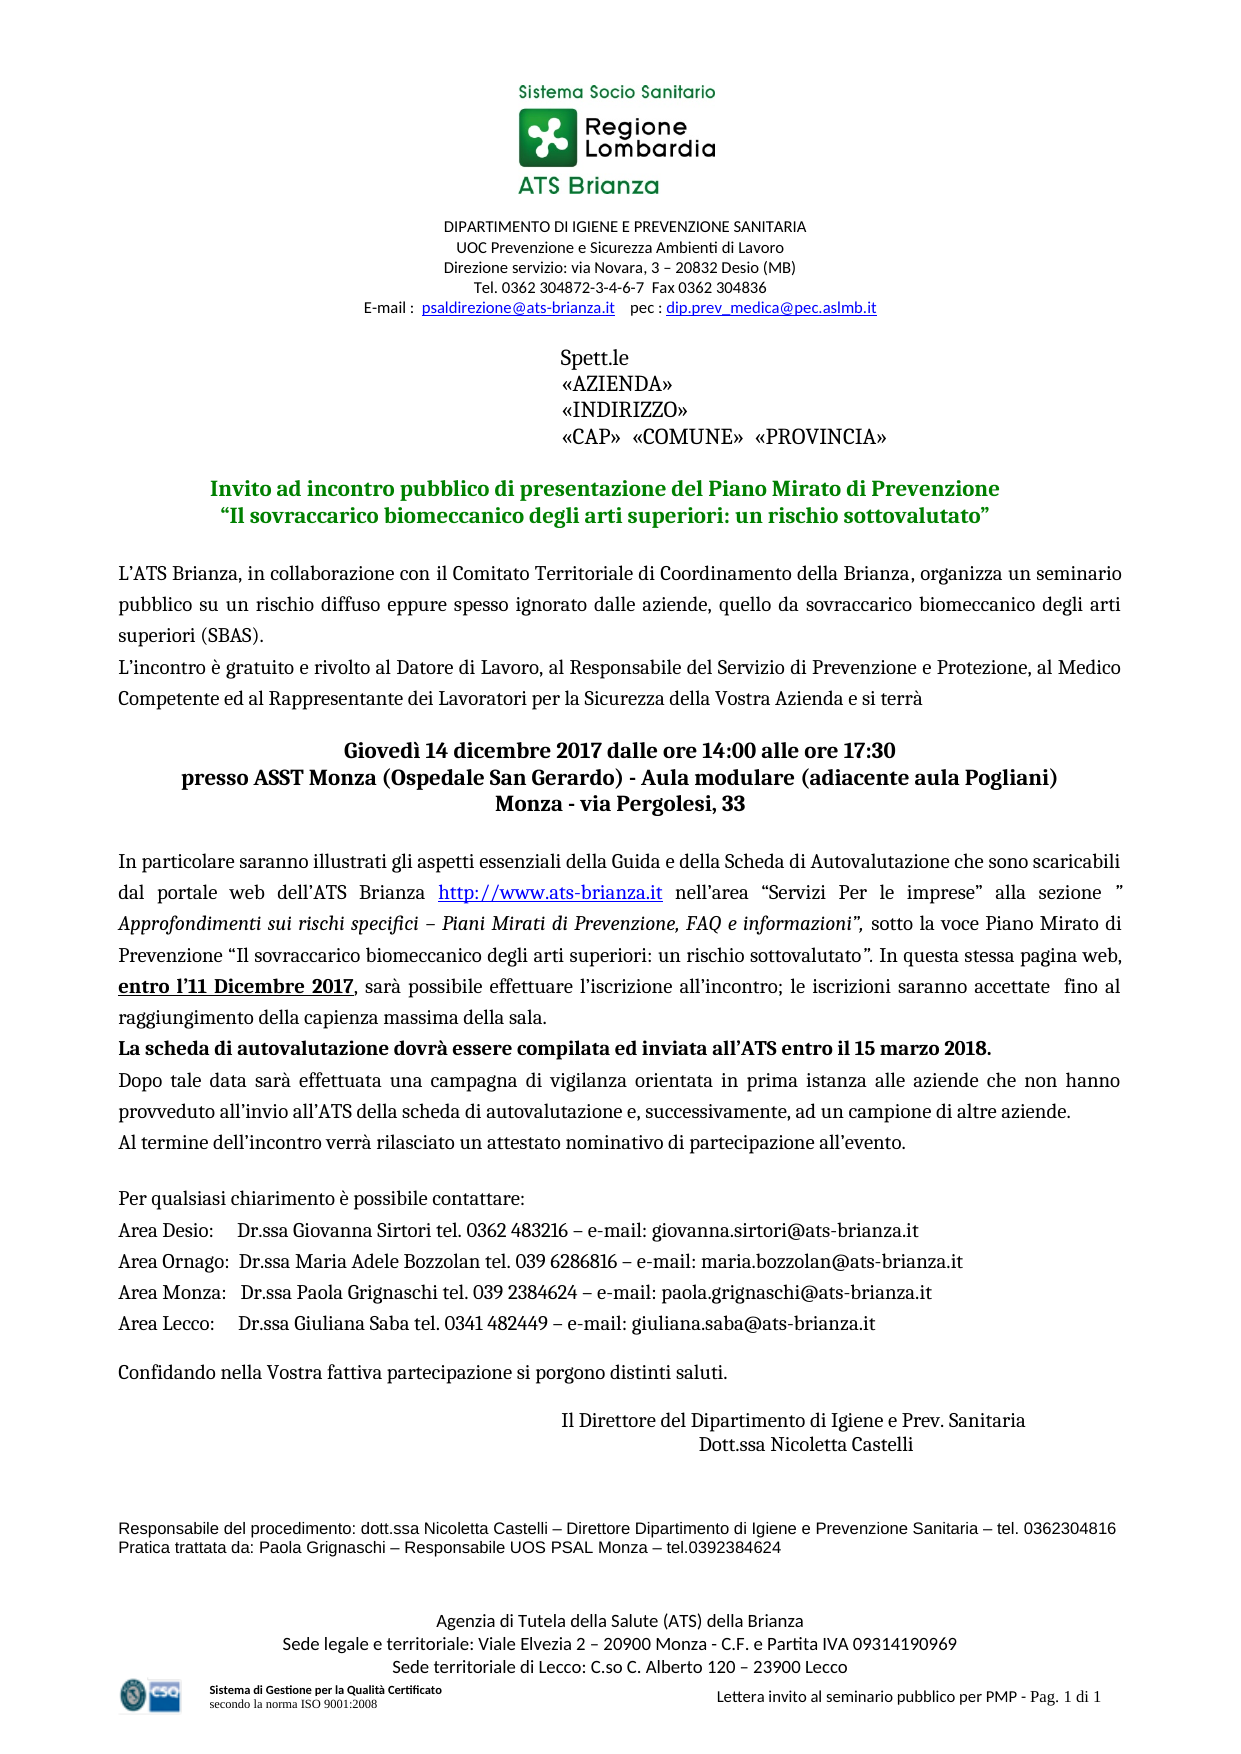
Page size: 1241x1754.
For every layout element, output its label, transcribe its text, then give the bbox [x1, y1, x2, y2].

text Al termine dell’incontro verrà rilasciato un attestato nominativo di partecipazione all’evento. [118, 1124, 1122, 1156]
text DIPARTIMENTO DI IGIENE E PREVENZIONE SANITARIA UOC Prevenzione e Sicurezza Ambienti di Lavoro Direzione servizio: via Novara, 3 – 20832 Desio (MB) [118, 217, 1122, 277]
text Responsabile del procedimento: dott.ssa Nicoletta Castelli – Direttore Dipartimento di Igiene e Prevenzione Sanitaria – tel. 0362304816 [118, 1519, 1122, 1538]
text Invito ad incontro pubblico di presentazione del Piano Mirato di Prevenzione [118, 476, 1092, 503]
text L’incontro è gratuito e rivolto al Datore di Lavoro, al Responsabile del Servizio di Prevenzione e Protezione, al Medico Competente ed al Rappresentante dei Lavoratori per la Sicurezza della Vostra Azienda e si terrà [118, 649, 1122, 712]
text Pratica trattata da: Paola Grignaschi – Responsabile UOS PSAL Monza – tel.0392384624 [118, 1538, 1122, 1557]
text Area Desio: Dr.ssa Giovanna Sirtori tel. 0362 483216 – e-mail: giovanna.sirtori@ats-brianza.it [118, 1212, 1122, 1243]
text presso ASST Monza (Ospedale San Gerardo) - Aula modulare (adiacente aula Pogliani) [118, 764, 1122, 791]
text Il Direttore del Dipartimento di Igiene e Prev. Sanitaria [487, 1409, 1122, 1433]
text Tel. 0362 304872-3-4-6-7 Fax 0362 304836 [118, 277, 1122, 298]
text Dott.ssa Nicoletta Castelli [487, 1433, 1122, 1457]
text Monza - via Pergolesi, 33 [118, 791, 1122, 817]
text In particolare saranno illustrati gli aspetti essenziali della Guida e della Scheda di Autovalutazione che sono scaricabili dal portale web dell’ATS Brianza http://www.ats-brianza.it nell’area “Servizi Per le imprese” alla sezione ” Approfondimenti sui rischi specifici – Piani Mirati di Prevenzione, FAQ e informazioni”, sotto la voce Piano Mirato di Prevenzione “Il sovraccarico biomeccanico degli arti superiori: un rischio sottovalutato”. In questa stessa pagina web, entro l’11 Dicembre 2017, sarà possibile effettuare l’iscrizione all’incontro; le iscrizioni saranno accettate fino al raggiungimento della capienza massima della sala. [118, 843, 1122, 1031]
text Confidando nella Vostra fattiva partecipazione si porgono distinti saluti. [118, 1361, 1122, 1385]
text E-mail : psaldirezione@ats-brianza.it pec : dip.prev_medica@pec.aslmb.it [118, 298, 1122, 318]
text “Il sovraccarico biomeccanico degli arti superiori: un rischio sottovalutato” [118, 503, 1092, 529]
text Per qualsiasi chiarimento è possibile contattare: [118, 1181, 1122, 1212]
text «INDIRIZZO» [561, 397, 1122, 423]
text L’ATS Brianza, in collaborazione con il Comitato Territoriale di Coordinamento della Brianza, organizza un seminario pubblico su un rischio diffuso eppure spesso ignorato dalle aziende, quello da sovraccarico biomeccanico degli arti superiori (SBAS). [118, 555, 1122, 649]
text Giovedì 14 dicembre 2017 dalle ore 14:00 alle ore 17:30 [118, 738, 1122, 764]
picture [518, 85, 715, 194]
text Area Lecco: Dr.ssa Giuliana Saba tel. 0341 482449 – e-mail: giuliana.saba@ats-brianza.it [118, 1306, 1122, 1337]
text «AZIENDA» [561, 371, 1122, 397]
text Area Monza: Dr.ssa Paola Grignaschi tel. 039 2384624 – e-mail: paola.grignaschi@ats-brianza.it [118, 1274, 1122, 1306]
text La scheda di autovalutazione dovrà essere compilata ed inviata all’ATS entro il 15 marzo 2018. [118, 1031, 1122, 1062]
text Dopo tale data sarà effettuata una campagna di vigilanza orientata in prima istanza alle aziende che non hanno provveduto all’invio all’ATS della scheda di autovalutazione e, successivamente, ad un campione di altre aziende. [118, 1062, 1122, 1124]
text Area Ornago: Dr.ssa Maria Adele Bozzolan tel. 039 6286816 – e-mail: maria.bozzolan@ats-brianza.it [118, 1243, 1122, 1274]
text «CAP» «COMUNE» «PROVINCIA» [561, 423, 1122, 450]
picture [118, 1677, 183, 1716]
text Spett.le [266, 344, 1122, 371]
